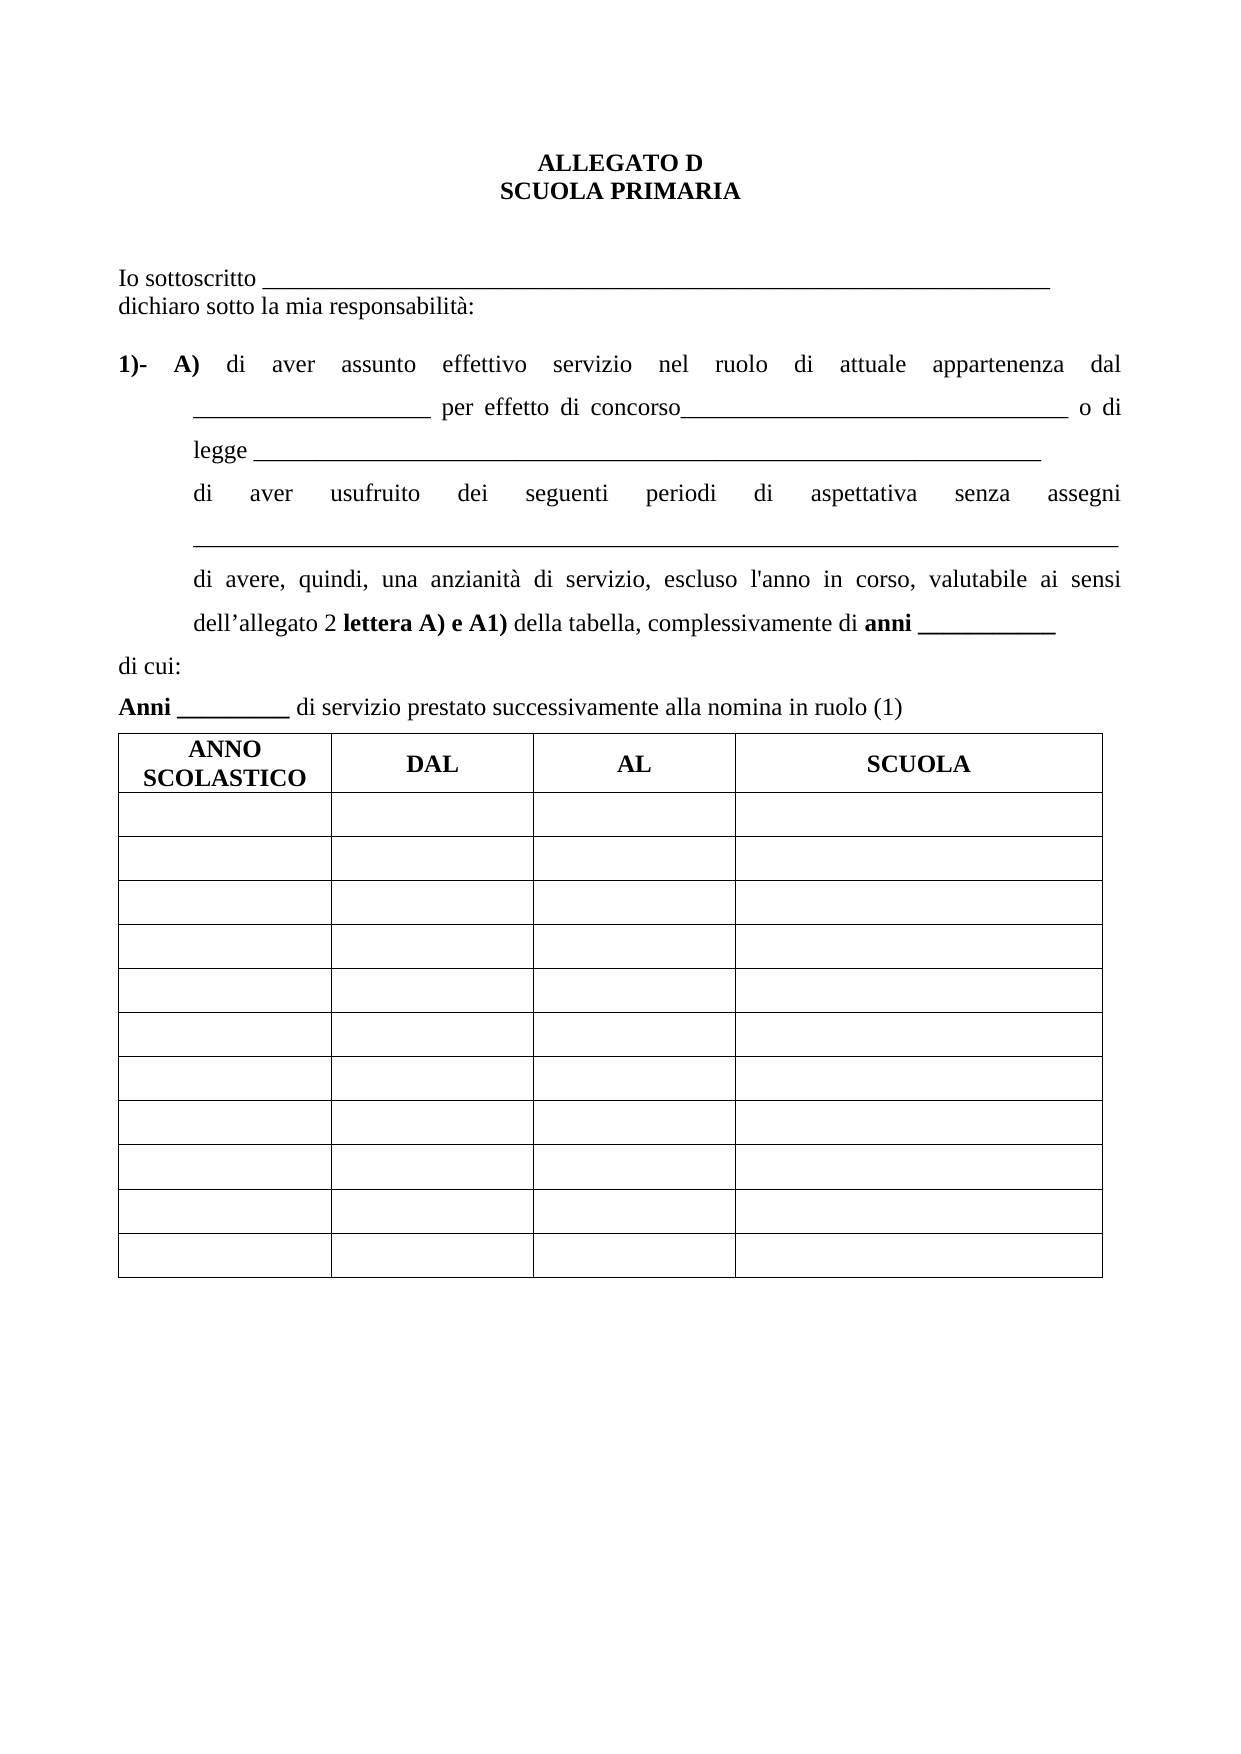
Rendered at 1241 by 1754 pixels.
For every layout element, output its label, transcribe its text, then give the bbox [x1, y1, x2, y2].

table_cell [332, 837, 533, 880]
text Io sottoscritto _______________________________________________________________ [118, 263, 1122, 291]
table_cell [736, 1145, 1102, 1188]
table_cell [534, 1101, 735, 1144]
table_cell [119, 837, 331, 880]
table_header ANNO SCOLASTICO [119, 734, 331, 792]
table_cell [332, 1101, 533, 1144]
table_cell [119, 1013, 331, 1056]
table_cell [736, 1190, 1102, 1232]
table_cell [736, 1234, 1102, 1277]
table_cell [332, 881, 533, 924]
table_cell [119, 881, 331, 924]
table_cell [534, 1234, 735, 1277]
text di cui: [118, 651, 1122, 679]
table_cell [534, 1013, 735, 1056]
text Anni _________ di servizio prestato successivamente alla nomina in ruolo (1) [118, 692, 1122, 721]
table_cell [119, 1190, 331, 1232]
table_cell [332, 1013, 533, 1056]
table_cell [534, 837, 735, 880]
table_cell [119, 1145, 331, 1188]
table_cell [119, 969, 331, 1012]
table_cell [119, 1101, 331, 1144]
table_cell [332, 1190, 533, 1232]
table_cell [736, 969, 1102, 1012]
table_cell [736, 881, 1102, 924]
table_cell [332, 925, 533, 968]
table_cell [534, 881, 735, 924]
table_cell [332, 793, 533, 836]
text 1)- A) di aver assunto effettivo servizio nel ruolo di attuale appartenenza dal ___________________ per effetto di concorso_______________________________ o di legge _______________________________________________________________ [118, 349, 1122, 464]
table_cell [736, 1101, 1102, 1144]
table_cell [332, 1057, 533, 1100]
table_cell [736, 1013, 1102, 1056]
table_cell [119, 1057, 331, 1100]
table_cell [332, 969, 533, 1012]
table_cell [534, 1057, 735, 1100]
table_header AL [534, 734, 735, 792]
table_cell [736, 925, 1102, 968]
table_cell [534, 969, 735, 1012]
table_cell [534, 925, 735, 968]
table_cell [736, 837, 1102, 880]
table_cell [736, 1057, 1102, 1100]
table_header SCUOLA [736, 734, 1102, 792]
table_cell [332, 1145, 533, 1188]
table_cell [119, 1234, 331, 1277]
table_cell [119, 793, 331, 836]
text dichiaro sotto la mia responsabilità: [118, 291, 1122, 320]
text ALLEGATO D [118, 148, 1122, 176]
table_cell [332, 1234, 533, 1277]
table_header DAL [332, 734, 533, 792]
table_cell [534, 1145, 735, 1188]
table_cell [736, 793, 1102, 836]
text SCUOLA PRIMARIA [118, 176, 1122, 205]
table_cell [534, 1190, 735, 1232]
table_cell [119, 925, 331, 968]
table_cell [534, 793, 735, 836]
text di avere, quindi, una anzianità di servizio, escluso l'anno in corso, valutabile ai sensi dell’allegato 2 lettera A) e A1) della tabella, complessivamente di anni ___________ [193, 564, 1122, 636]
text di aver usufruito dei seguenti periodi di aspettativa senza assegni __________________________________________________________________________ [193, 478, 1122, 550]
